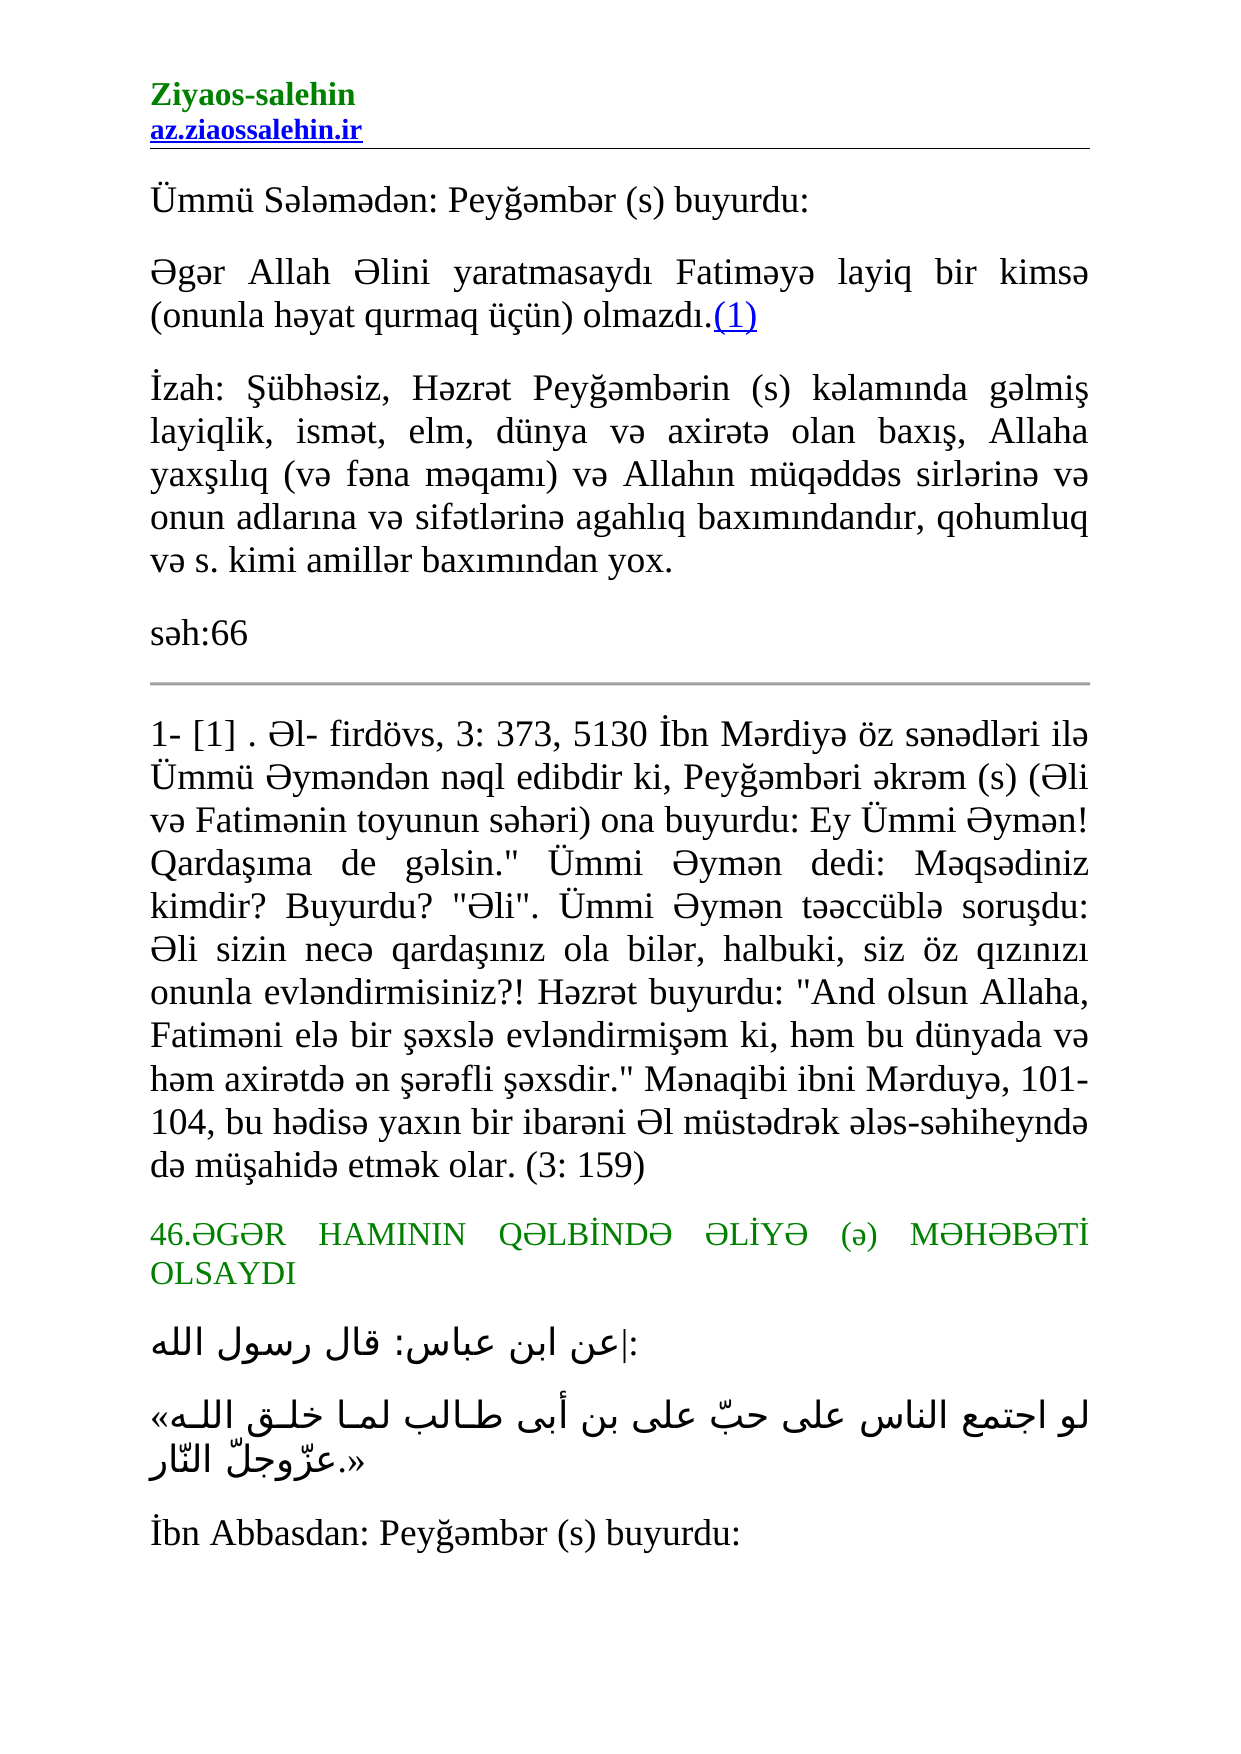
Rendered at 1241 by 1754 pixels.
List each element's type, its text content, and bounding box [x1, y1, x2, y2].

subtitle 46.ƏGƏR HAMININ QƏLBİNDƏ ƏLİYƏ (ə) MƏHƏBƏTİ OLSAYDI [150, 1214, 1090, 1291]
text عن ابن عباس: قال رسول الله|: [150, 1320, 1090, 1364]
text İzah: Şübhəsiz, Həzrət Peyğəmbərin (s) kəlamında gəlmiş layiqlik, ismət, elm, dünya və axirətə olan baxış, Allaha yaxşılıq (və fəna məqamı) və Allahın müqəddəs sirlərinə və onun adlarına və sifətlərinə agahlıq baxımındandır, qohumluq və s. kimi amillər baxımından yox. [150, 365, 1090, 581]
text Ümmü Sələmədən: Peyğəmbər (s) buyurdu: [150, 177, 1090, 221]
text İbn Abbasdan: Peyğəmbər (s) buyurdu: [150, 1510, 1090, 1553]
text Əgər Allah Əlini yaratmasaydı Fatiməyə layiq bir kimsə (onunla həyat qurmaq üçün) olmazdı.(1) [150, 250, 1090, 336]
text 1- [1] . Əl- firdövs, 3: 373, 5130 İbn Mərdiyə öz sənədləri ilə Ümmü Əyməndən nəql edibdir ki, Peyğəmbəri əkrəm (s) (Əli və Fatimənin toyunun səhəri) ona buyurdu: Ey Ümmi Əymən! Qardaşıma de gəlsin." Ümmi Əymən dedi: Məqsədiniz kimdir? Buyurdu? "Əli". Ümmi Əymən təəccüblə soruşdu: Əli sizin necə qardaşınız ola bilər, halbuki, siz öz qızınızı onunla evləndirmisiniz?! Həzrət buyurdu: "And olsun Allaha, Fatiməni elə bir şəxslə evləndirmişəm ki, həm bu dünyada və həm axirətdə ən şərəfli şəxsdir." Mənaqibi ibni Mərduyə, 101- 104, bu hədisə yaxın bir ibarəni Əl müstədrək ələs-səhiheyndə də müşahidə etmək olar. (3: 159) [150, 711, 1090, 1185]
text «لو اجتمع الناس علی حبّ علی بن أبی طالب لما خلق الله عزّوجلّ النّار.» [150, 1393, 1090, 1481]
text səh:66 [150, 610, 1090, 653]
